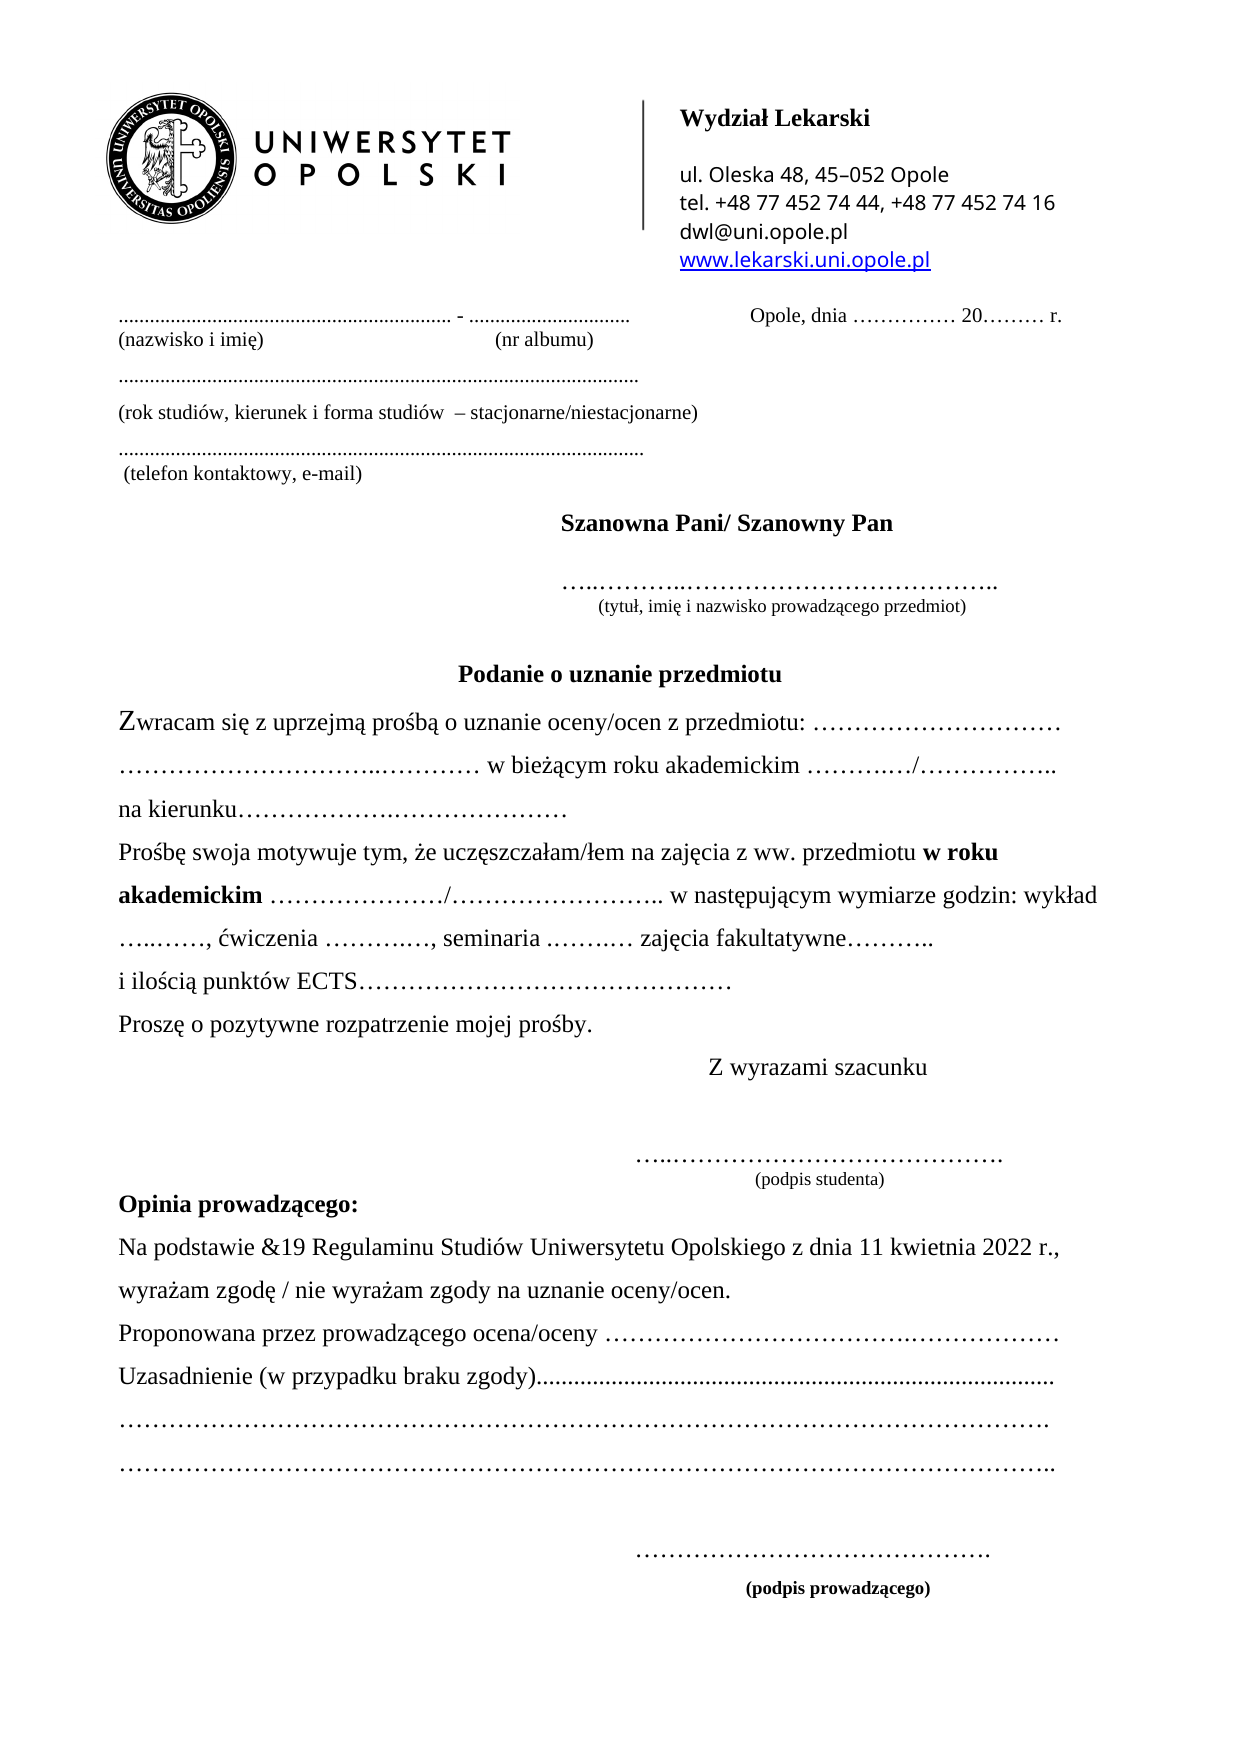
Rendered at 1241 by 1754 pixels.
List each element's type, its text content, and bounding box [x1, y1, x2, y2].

text ………………………………………………………………………………………………….. [118, 1448, 1122, 1476]
text ……………………………………. [561, 1534, 1122, 1563]
picture [95, 82, 521, 234]
text Podanie o uznanie przedmiotu [118, 659, 1122, 688]
text ................................................................ - ............................... Opole, dnia …………… 20……… r. (nazwisko i imię) (nr albumu) [118, 303, 1122, 351]
text (tytuł, imię i nazwisko prowadzącego przedmiot) [118, 595, 1122, 616]
text Proponowana przez prowadzącego ocena/oceny ……………………………….……………… [118, 1318, 1122, 1347]
text (telefon kontaktowy, e-mail) [118, 460, 1122, 484]
text na kierunku……………….………………… [118, 794, 1122, 822]
text Z wyrazami szacunku [118, 1052, 1122, 1081]
text (rok studiów, kierunek i forma studiów – stacjonarne/niestacjonarne) [118, 400, 1122, 424]
text …………………………………………………………………………………………………. [118, 1404, 1122, 1433]
text …..………..……………………………….. [561, 566, 1122, 595]
text (podpis prowadzącego) [118, 1577, 1122, 1599]
text Szanowna Pani/ Szanowny Pan [118, 508, 1122, 537]
text Zwracam się z uprzejmą prośbą o uznanie oceny/ocen z przedmiotu: ………………………… …………………………..………… w bieżącym roku akademickim ……….…/…………….. [118, 703, 1122, 779]
text Opinia prowadzącego: [118, 1189, 1122, 1218]
text Na podstawie &19 Regulaminu Studiów Uniwersytetu Opolskiego z dnia 11 kwietnia 2022 r., wyrażam zgodę / nie wyrażam zgody na uznanie oceny/ocen. [118, 1232, 1122, 1304]
text Proszę o pozytywne rozpatrzenie mojej prośby. [118, 1009, 1122, 1038]
text Uzasadnienie (w przypadku braku zgody)................................................................................... [118, 1361, 1122, 1390]
text .................................................................................................... [118, 363, 1122, 387]
text (podpis studenta) [118, 1167, 1122, 1189]
text Prośbę swoja motywuje tym, że uczęszczałam/łem na zajęcia z ww. przedmiotu w roku akademickim …………………/…………………….. w następującym wymiarze godzin: wykład …..……, ćwiczenia ……….…, seminaria .…….… zajęcia fakultatywne……….. i ilością punktów ECTS……………………………………… [118, 837, 1122, 995]
text …..…………………………………. [118, 1139, 1122, 1167]
picture [634, 83, 674, 241]
text ..................................................................................................... [118, 436, 1122, 460]
